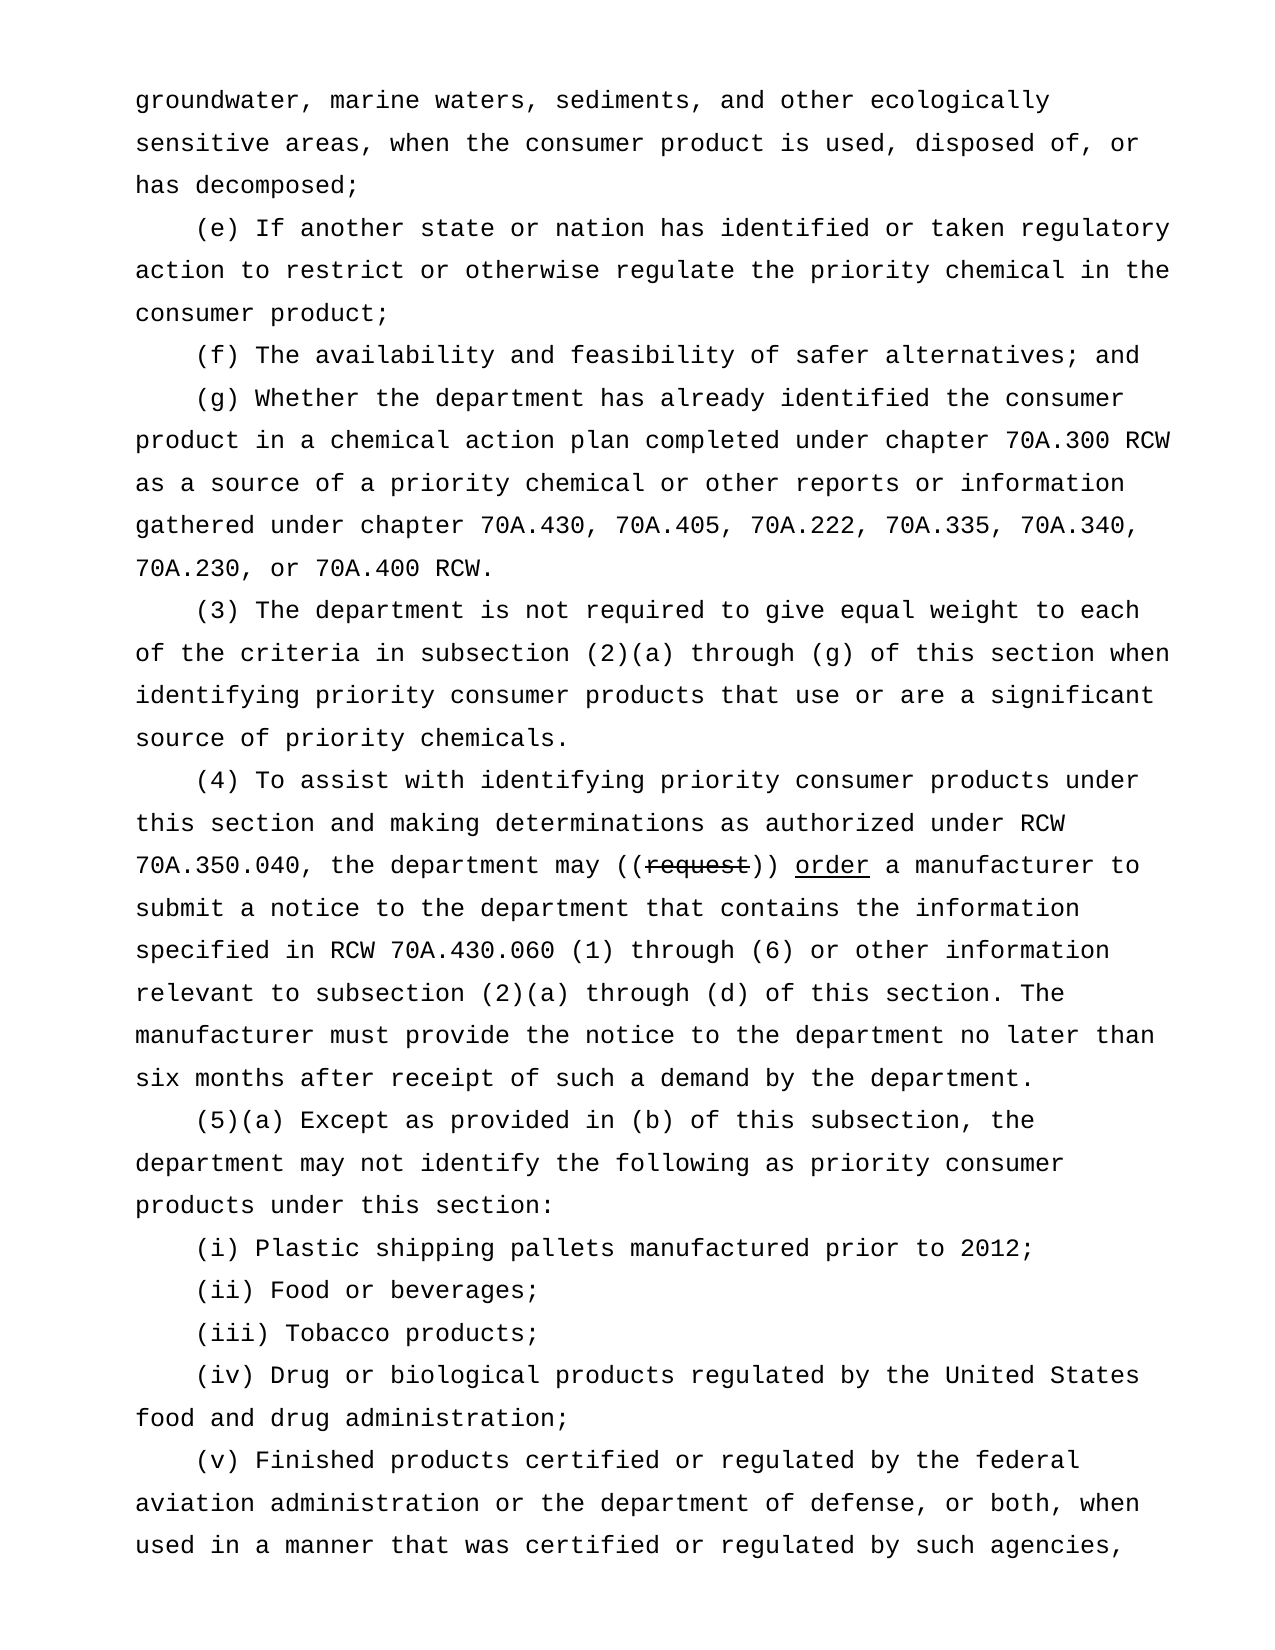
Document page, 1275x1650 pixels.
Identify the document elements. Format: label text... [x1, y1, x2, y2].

text (e) If another state or nation has identified or taken regulatory action to restrict or otherwise regulate the priority chemical in the consumer product; [135, 202, 1170, 330]
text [135, 75, 1170, 202]
text (3) The department is not required to give equal weight to each of the criteria in subsection (2)(a) through (g) of this section when identifying priority consumer products that use or are a significant source of priority chemicals. [135, 585, 1170, 755]
text (iii) Tobacco products; [135, 1307, 1170, 1350]
text (i) Plastic shipping pallets manufactured prior to 2012; [135, 1222, 1170, 1265]
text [135, 1435, 1170, 1562]
text (4) To assist with identifying priority consumer products under this section and making determinations as authorized under RCW 70A.350.040, the department may ((request)) order a manufacturer to submit a notice to the department that contains the information specified in RCW 70A.430.060 (1) through (6) or other information relevant to subsection (2)(a) through (d) of this section. The manufacturer must provide the notice to the department no later than six months after receipt of such a demand by the department. [135, 755, 1170, 1095]
text (ii) Food or beverages; [135, 1265, 1170, 1307]
text (f) The availability and feasibility of safer alternatives; and [135, 330, 1170, 372]
text (iv) Drug or biological products regulated by the United States food and drug administration; [135, 1350, 1170, 1435]
text (5)(a) Except as provided in (b) of this subsection, the department may not identify the following as priority consumer products under this section: [135, 1095, 1170, 1222]
text (g) Whether the department has already identified the consumer product in a chemical action plan completed under chapter 70A.300 RCW as a source of a priority chemical or other reports or information gathered under chapter 70A.430, 70A.405, 70A.222, 70A.335, 70A.340, 70A.230, or 70A.400 RCW. [135, 372, 1170, 585]
